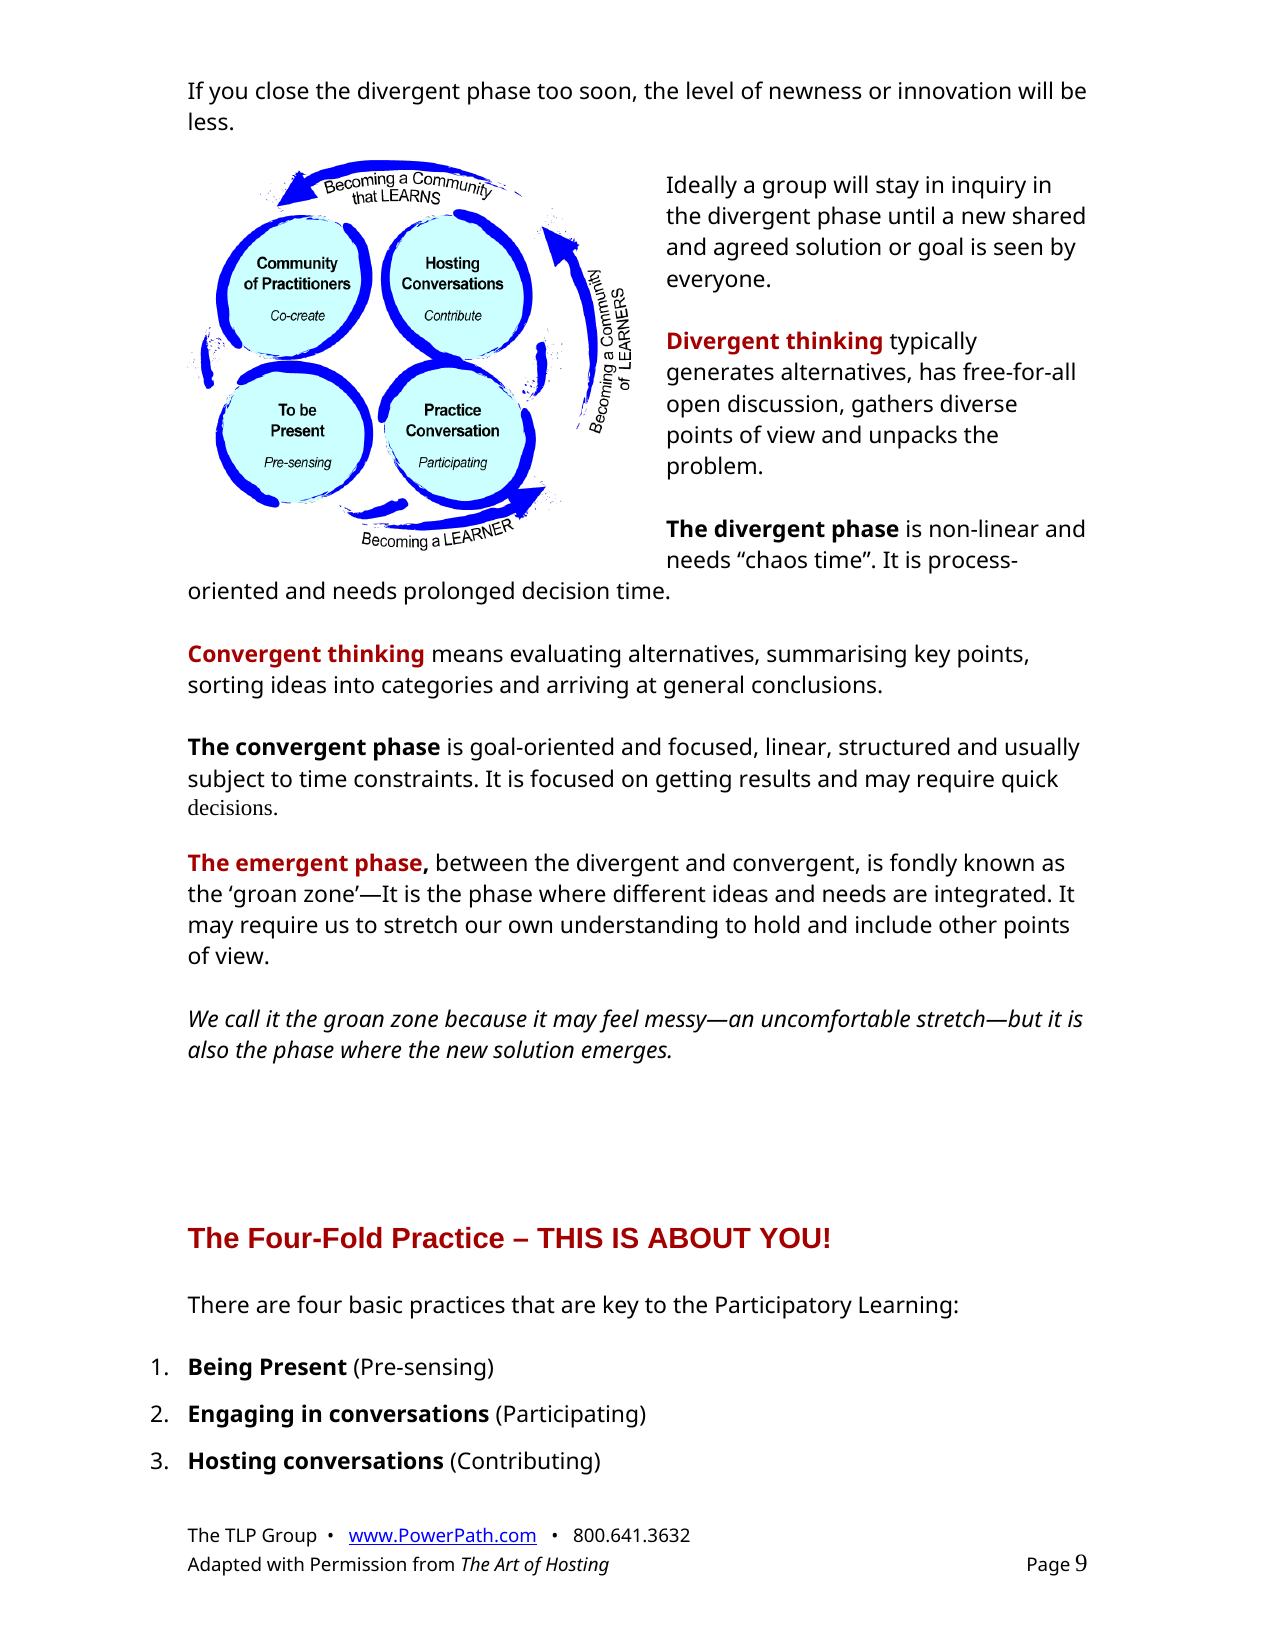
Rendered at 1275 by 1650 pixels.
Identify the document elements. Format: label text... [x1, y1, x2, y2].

text The divergent phase is non-linear and needs “chaos time”. It is process-oriented and needs prolonged decision time. [187, 512, 1087, 606]
picture [187, 152, 647, 567]
text The Four-Fold Practice – THIS IS ABOUT YOU! [187, 1221, 1087, 1255]
text We call it the groan zone because it may feel messy—an uncomfortable stretch—but it is also the phase where the new solution emerges. [187, 1003, 1087, 1065]
text Convergent thinking means evaluating alternatives, summarising key points, sorting ideas into categories and arriving at general conclusions. [187, 637, 1087, 700]
text The convergent phase is goal-oriented and focused, linear, structured and usually subject to time constraints. It is focused on getting results and may require quick decisions. [187, 731, 1087, 820]
list ingonversations (ing) [150, 1398, 1087, 1429]
list Hosting onversations (Contributing) [150, 1445, 1087, 1476]
list Being Present (Pre-sensing) [150, 1351, 1087, 1382]
text Ideally a group will stay in inquiry in the divergent phase until a new shared and agreed solution or goal is seen by everyone. [647, 169, 1087, 294]
text If you close the divergent phase too soon, the level of newness or innovation will be less. [187, 75, 1087, 137]
text There are four basic practices that are key to the Participatory Learning: [187, 1288, 1087, 1320]
text Divergent thinking typically generates alternatives, has free-for-all open discussion, gathers diverse points of view and unpacks the problem. [647, 325, 1087, 481]
text The emergent phase, between the divergent and convergent, is fondly known as the ‘groan zone’—It is the phase where different ideas and needs are integrated. It may require us to stretch our own understanding to hold and include other points of view. [187, 846, 1087, 971]
